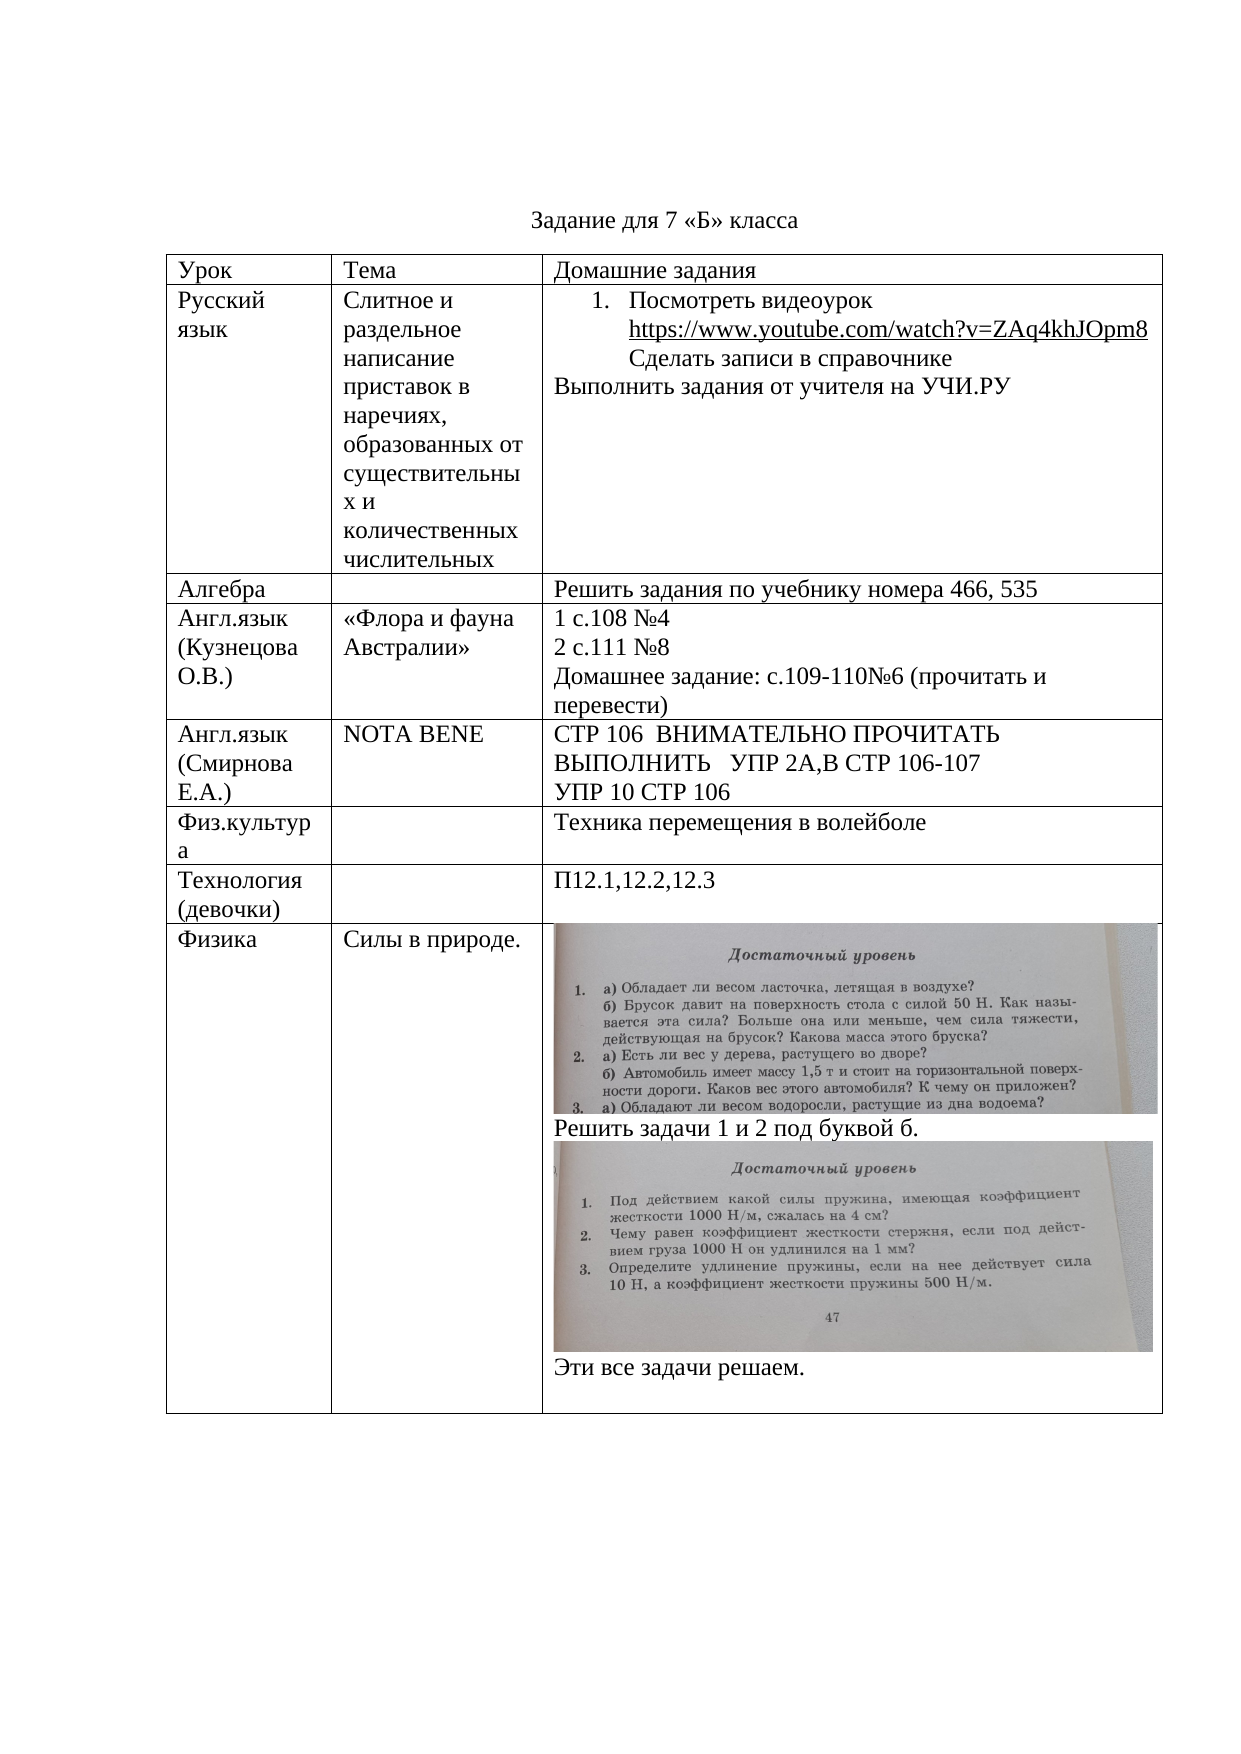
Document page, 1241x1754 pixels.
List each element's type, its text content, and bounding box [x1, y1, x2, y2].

table_cell Русский язык [167, 285, 331, 573]
picture [553, 1141, 1153, 1352]
table_cell П12.1,12.2,12.3 [543, 865, 1162, 923]
table_cell Слитное и раздельное написание приставок в наречиях, образованных от существительных и количественных числительных [332, 285, 542, 573]
table_cell 1 с.108 №4 2 с.111 №8 Домашнее задание: с.109-110№6 (прочитать и перевести) [543, 604, 1162, 718]
table_cell [332, 574, 542, 602]
table_cell СТР 106 ВНИМАТЕЛЬНО ПРОЧИТАТЬ ВЫПОЛНИТЬ УПР 2А,В СТР 106-107 УПР 10 СТР 106 [543, 720, 1162, 806]
picture [553, 923, 1158, 1114]
table_cell Физика [167, 924, 331, 1413]
table_cell Алгебра [167, 574, 331, 602]
table_cell Решить задания по учебнику номера 466, 535 [543, 574, 1162, 602]
table_cell Англ.язык (Кузнецова О.В.) [167, 604, 331, 718]
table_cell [543, 924, 1162, 1413]
table_cell Физ.культура [167, 807, 331, 864]
table_cell Посмотреть видеоурок https://www.youtube.com/watch?v=ZAq4khJOpm8 Сделать записи в справочнике Выполнить задания от учителя на УЧИ.РУ [543, 285, 1162, 573]
table_cell [332, 807, 542, 864]
table_cell Технология (девочки) [167, 865, 331, 923]
table_cell Силы в природе. [332, 924, 542, 1413]
text Задание для 7 «Б» класса [177, 205, 1152, 233]
table_cell «Флора и фауна Австралии» [332, 604, 542, 718]
table_header Урок [167, 255, 331, 284]
table_header Тема [332, 255, 542, 284]
table_cell Англ.язык (Смирнова Е.А.) [167, 720, 331, 806]
table_cell Техника перемещения в волейболе [543, 807, 1162, 864]
table_cell [332, 865, 542, 923]
table_cell NOTA BENE [332, 720, 542, 806]
table_header Домашние задания [543, 255, 1162, 284]
